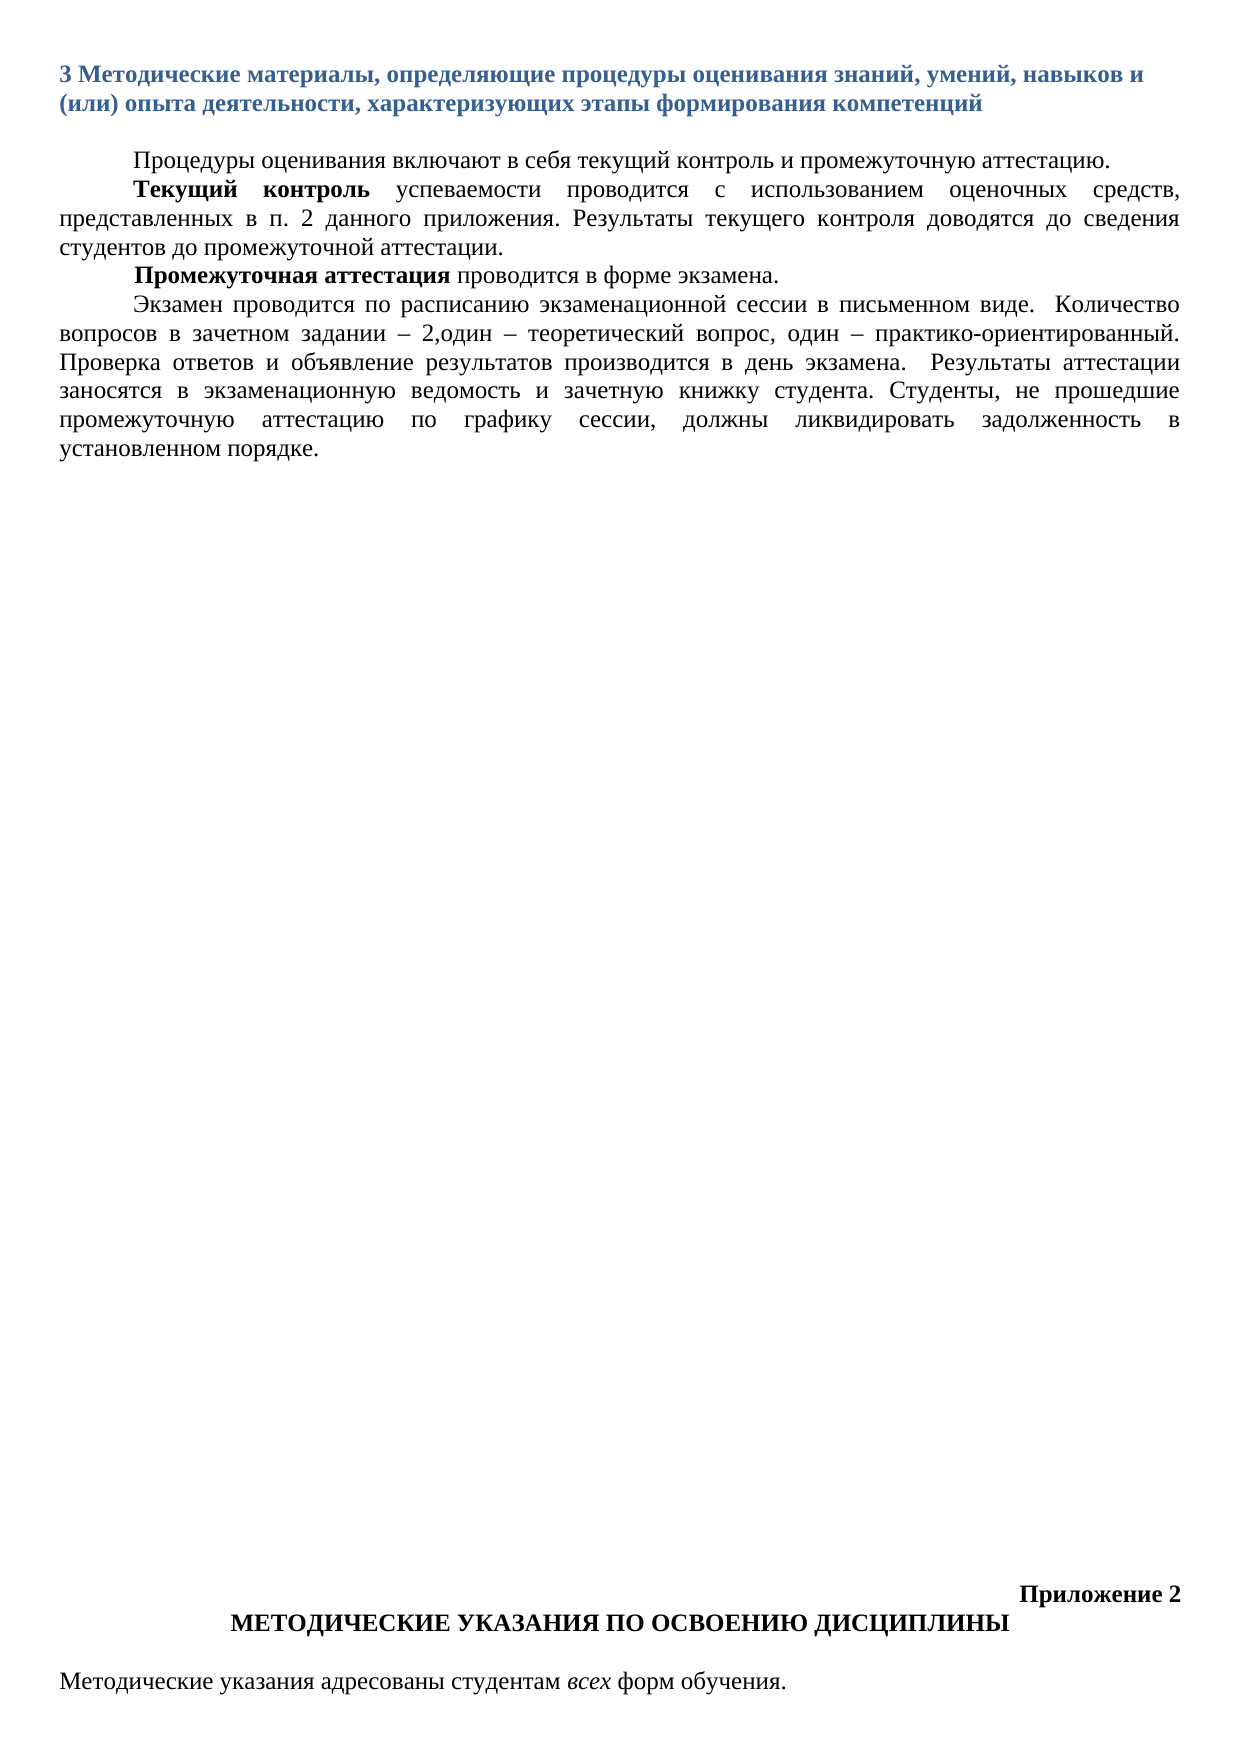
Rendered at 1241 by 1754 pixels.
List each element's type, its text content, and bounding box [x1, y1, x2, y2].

text Промежуточная аттестация проводится в форме экзамена. [59, 260, 1181, 289]
text Экзамен проводится по расписанию экзаменационной сессии в письменном виде. Количество вопросов в зачетном задании – 2,один – теоретический вопрос, один – практико-ориентированный. Проверка ответов и объявление результатов производится в день экзамена. Результаты аттестации заносятся в экзаменационную ведомость и зачетную книжку студента. Студенты, не прошедшие промежуточную аттестацию по графику сессии, должны ликвидировать задолженность в установленном порядке. [59, 289, 1181, 462]
text 3 Методические материалы, определяющие процедуры оценивания знаний, умений, навыков и (или) опыта деятельности, характеризующих этапы формирования компетенций [59, 59, 1181, 117]
text Приложение 2 [59, 1579, 1181, 1608]
text Процедуры оценивания включают в себя текущий контроль и промежуточную аттестацию. [59, 145, 1181, 174]
text Текущий контроль успеваемости проводится с использованием оценочных средств, представленных в п. 2 данного приложения. Результаты текущего контроля доводятся до сведения студентов до промежуточной аттестации. [59, 174, 1181, 260]
text Методические указания адресованы студентам всех форм обучения. [59, 1666, 1181, 1694]
text МЕТОДИЧЕСКИЕ УКАЗАНИЯ ПО ОСВОЕНИЮ ДИСЦИПЛИНЫ [59, 1608, 1181, 1637]
